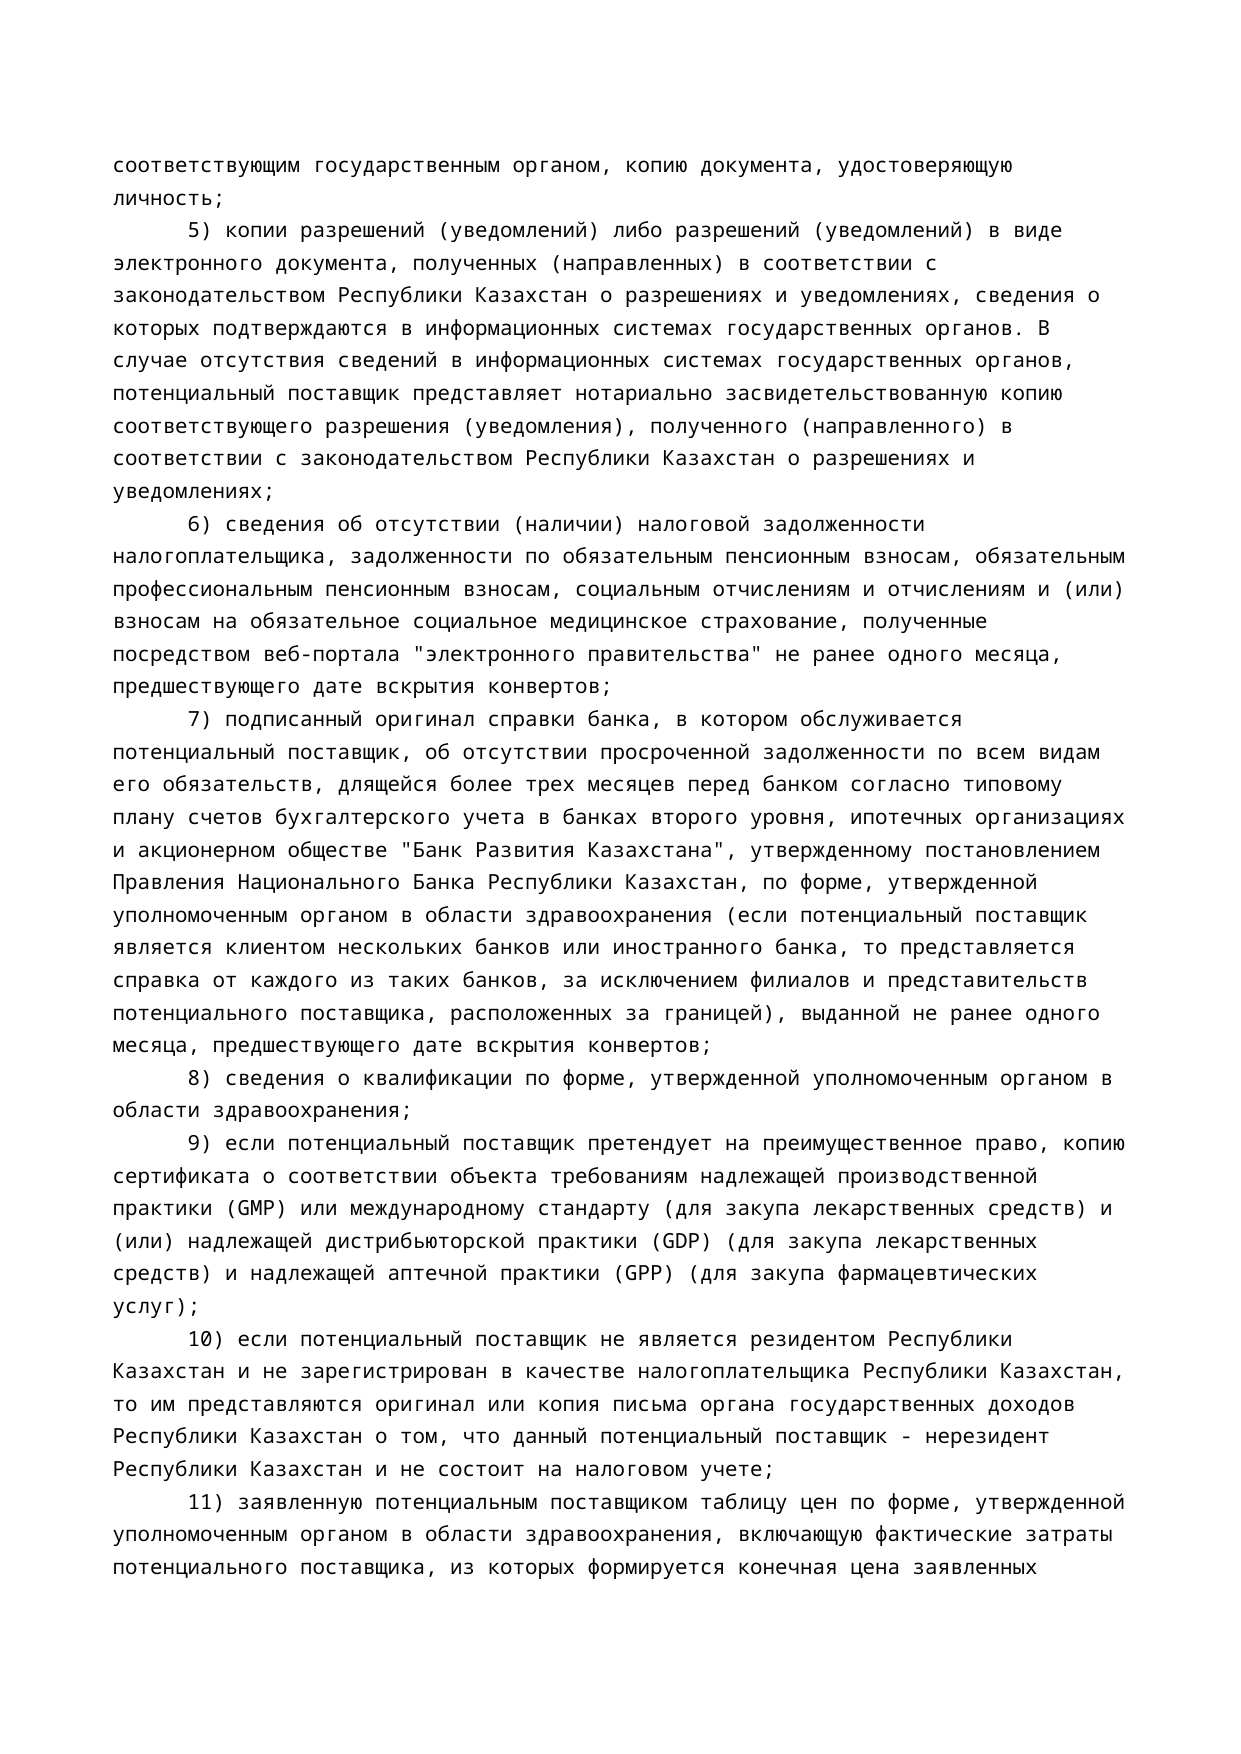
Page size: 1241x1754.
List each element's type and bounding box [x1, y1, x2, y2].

text [112, 150, 1128, 1580]
